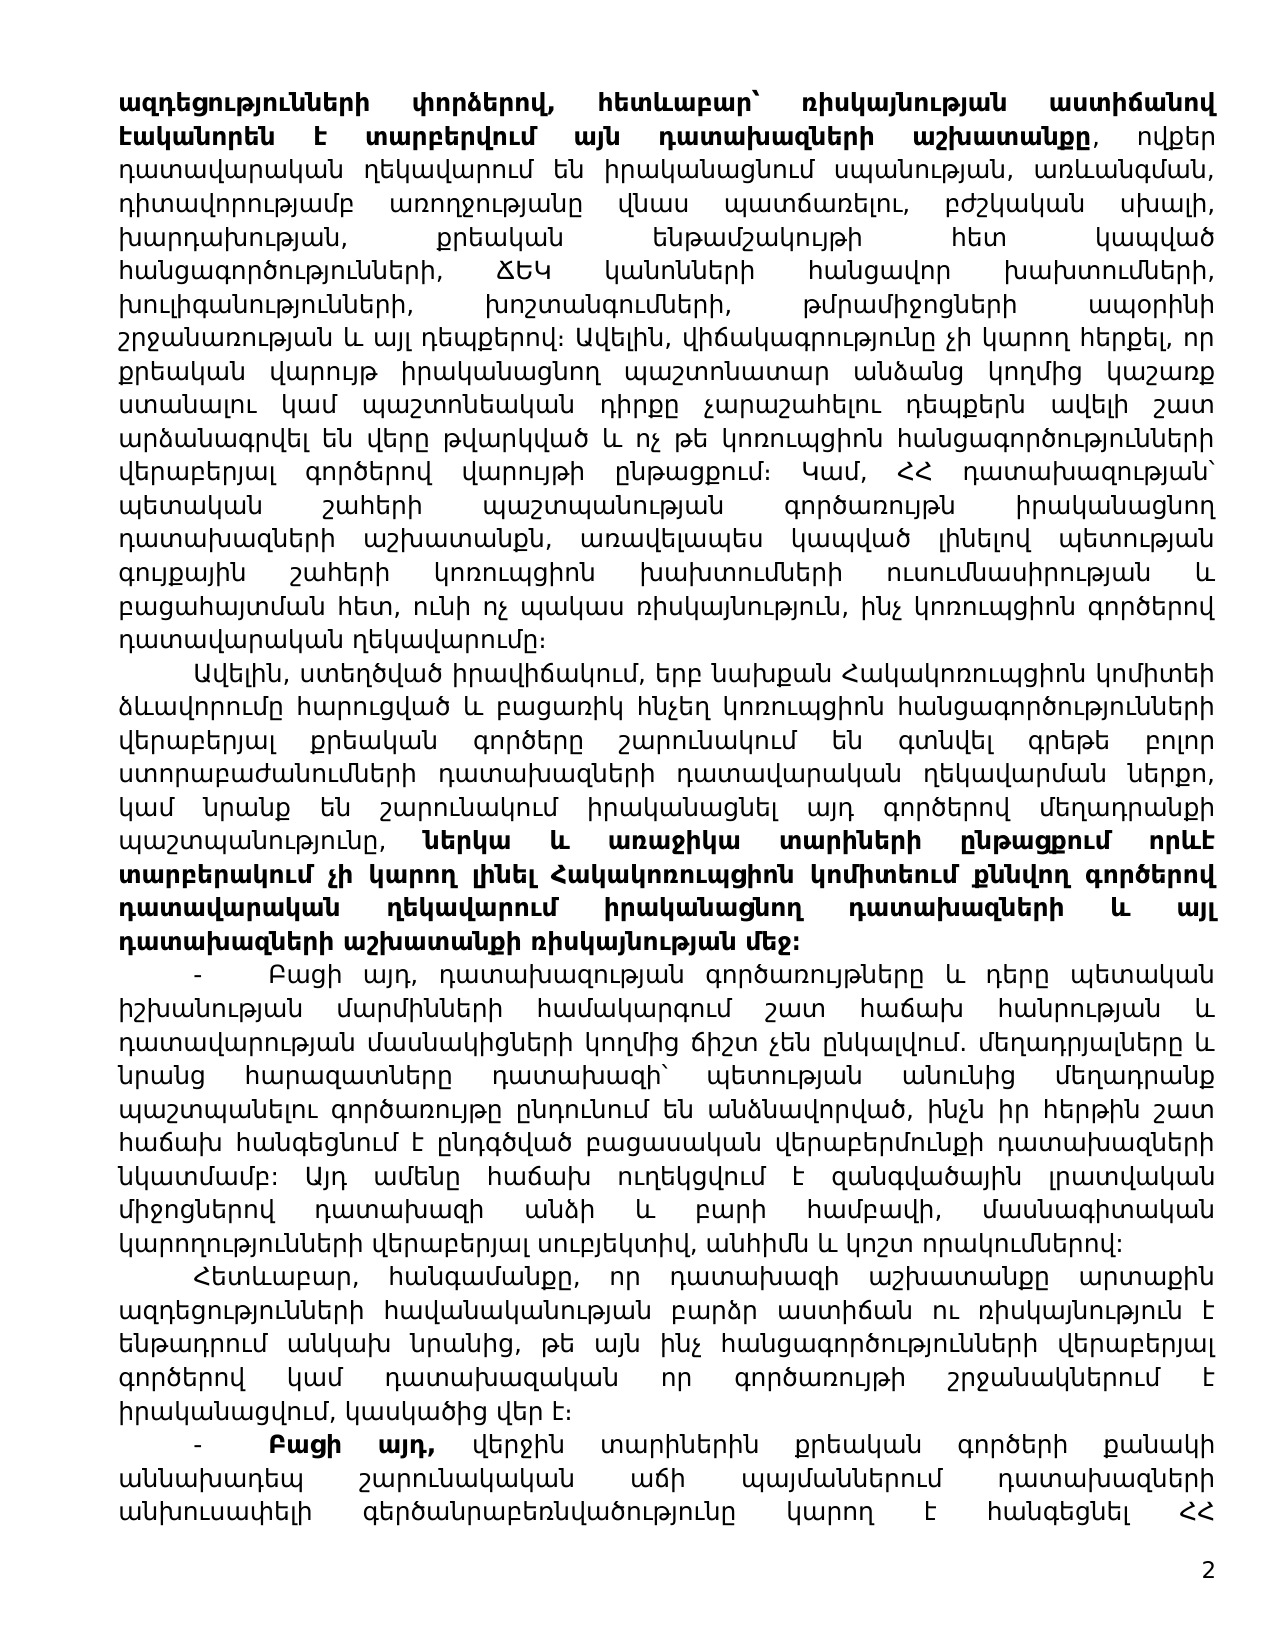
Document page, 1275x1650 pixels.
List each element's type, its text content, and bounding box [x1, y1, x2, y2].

text Ավելին, ստեղծված իրավիճակում, երբ նախքան Հակակոռուպցիոն կոմիտեի ձևավորումը հարուցված և բացառիկ հնչեղ կոռուպցիոն հանցագործությունների վերաբերյալ քրեական գործերը շարունակում են գտնվել գրեթե բոլոր ստորաբաժանումների դատախազների դատավարական ղեկավարման ներքո, կամ նրանք են շարունակում իրականացնել այդ գործերով մեղադրանքի պաշտպանությունը, ներկա և առաջիկա տարիների ընթացքում որևէ տարբերակում չի կարող լինել Հակակոռուպցիոն կոմիտեում քննվող գործերով դատավարական ղեկավարում իրականացնող դատախազների և այլ դատախազների աշխատանքի ռիսկայնության մեջ։ [118, 659, 1216, 956]
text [118, 89, 1216, 654]
list Բացի այդ, դատախազության գործառույթները և դերը պետական իշխանության մարմինների համակարգում շատ հաճախ հանրության և դատավարության մասնակիցների կողմից ճիշտ չեն ընկալվում. մեղադրյալները և նրանց հարազատները դատախազի՝ պետության անունից մեղադրանք պաշտպանելու գործառույթը ընդունում են անձնավորված, ինչն իր հերթին շատ հաճախ հանգեցնում է ընդգծված բացասական վերաբերմունքի դատախազների նկատմամբ: Այդ ամենը հաճախ ուղեկցվում է զանգվածային լրատվական միջոցներով դատախազի անձի և բարի համբավի, մասնագիտական կարողությունների վերաբերյալ սուբյեկտիվ, անհիմն և կոշտ որակումներով: [118, 961, 1216, 1258]
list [118, 1430, 1216, 1527]
text Հետևաբար, հանգամանքը, որ դատախազի աշխատանքը արտաքին ազդեցությունների հավանականության բարձր աստիճան ու ռիսկայնություն է ենթադրում անկախ նրանից, թե այն ինչ հանցագործությունների վերաբերյալ գործերով կամ դատախազական որ գործառույթի շրջանակներում է իրականացվում, կասկածից վեր է։ [118, 1263, 1216, 1426]
